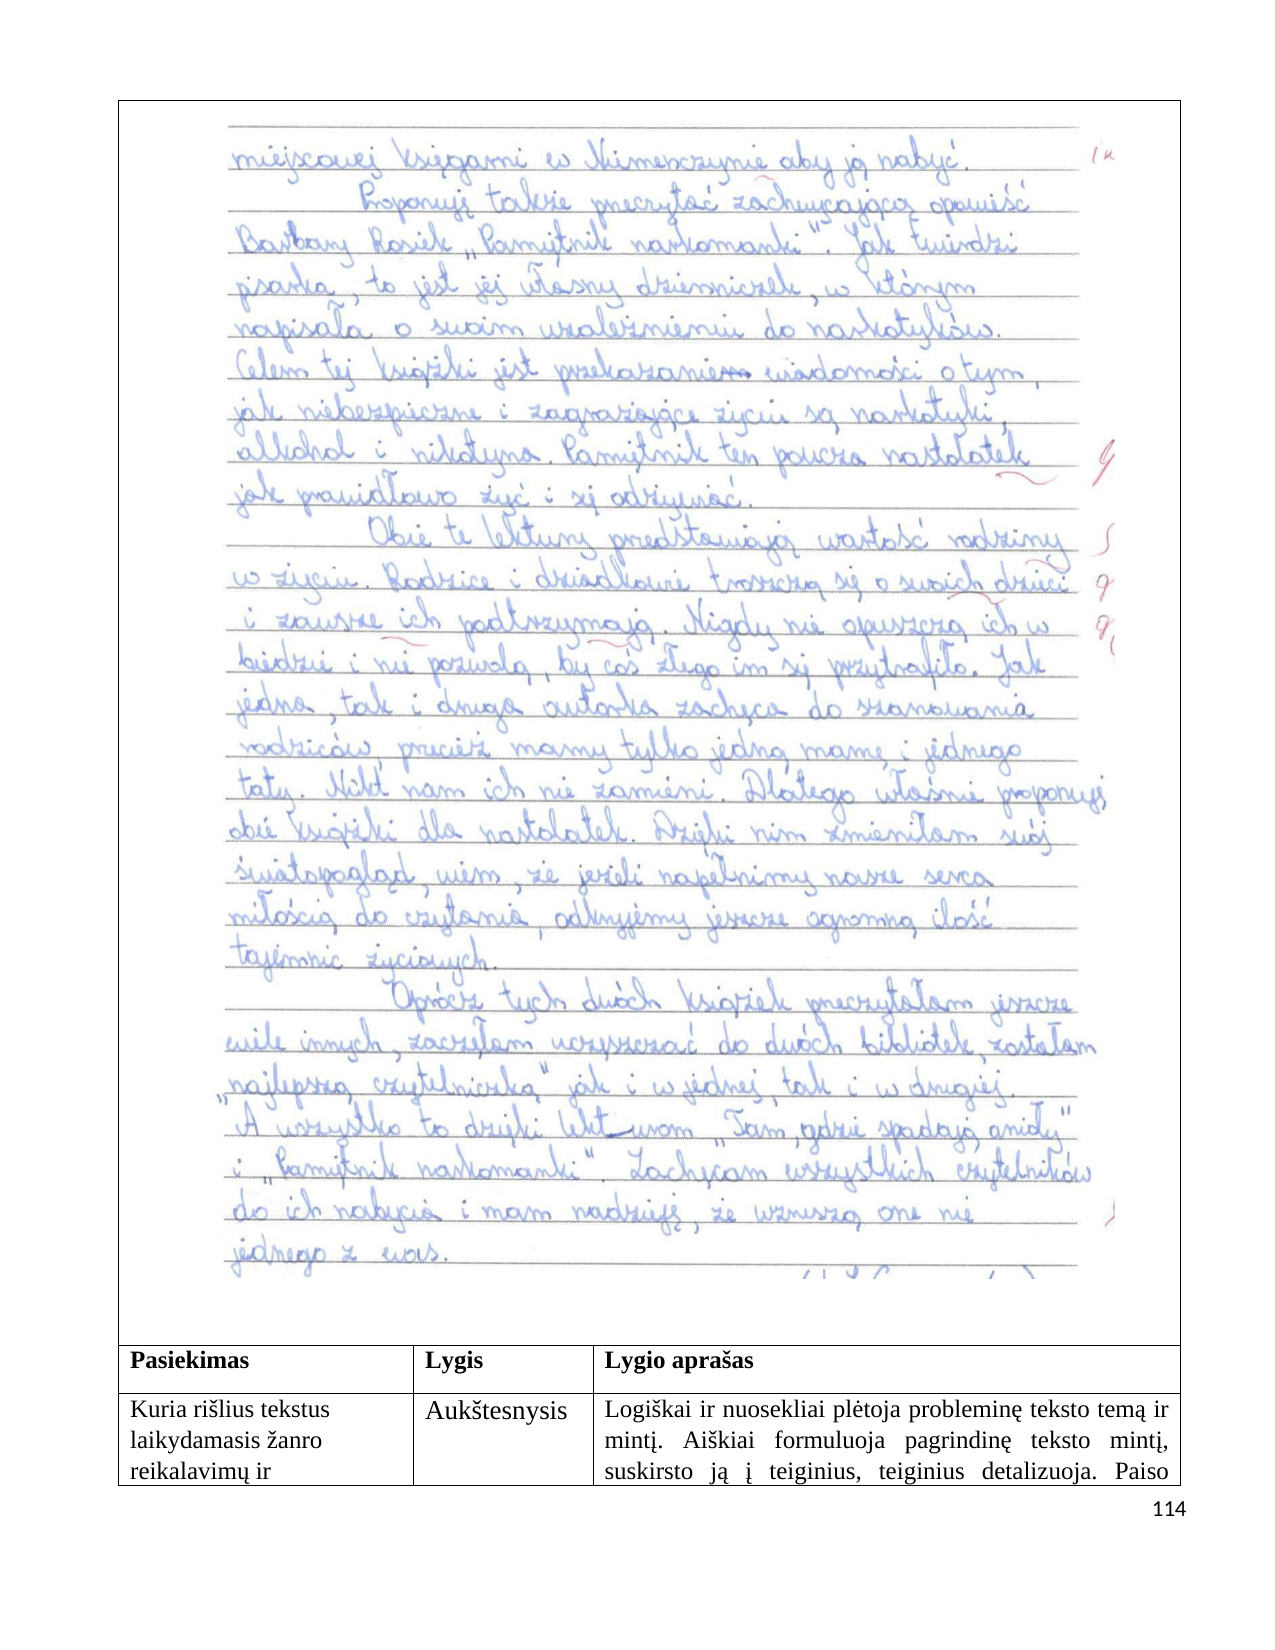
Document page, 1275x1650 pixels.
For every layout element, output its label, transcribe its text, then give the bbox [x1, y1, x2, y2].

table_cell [594, 1394, 1180, 1485]
table_cell Aukštesnysis [414, 1394, 593, 1485]
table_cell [119, 1394, 413, 1485]
table_cell Lygis [414, 1346, 593, 1393]
table_cell [119, 101, 1180, 1344]
table_cell Pasiekimas [119, 1346, 413, 1393]
picture [184, 101, 1115, 1279]
table_cell Lygio aprašas [594, 1346, 1180, 1393]
